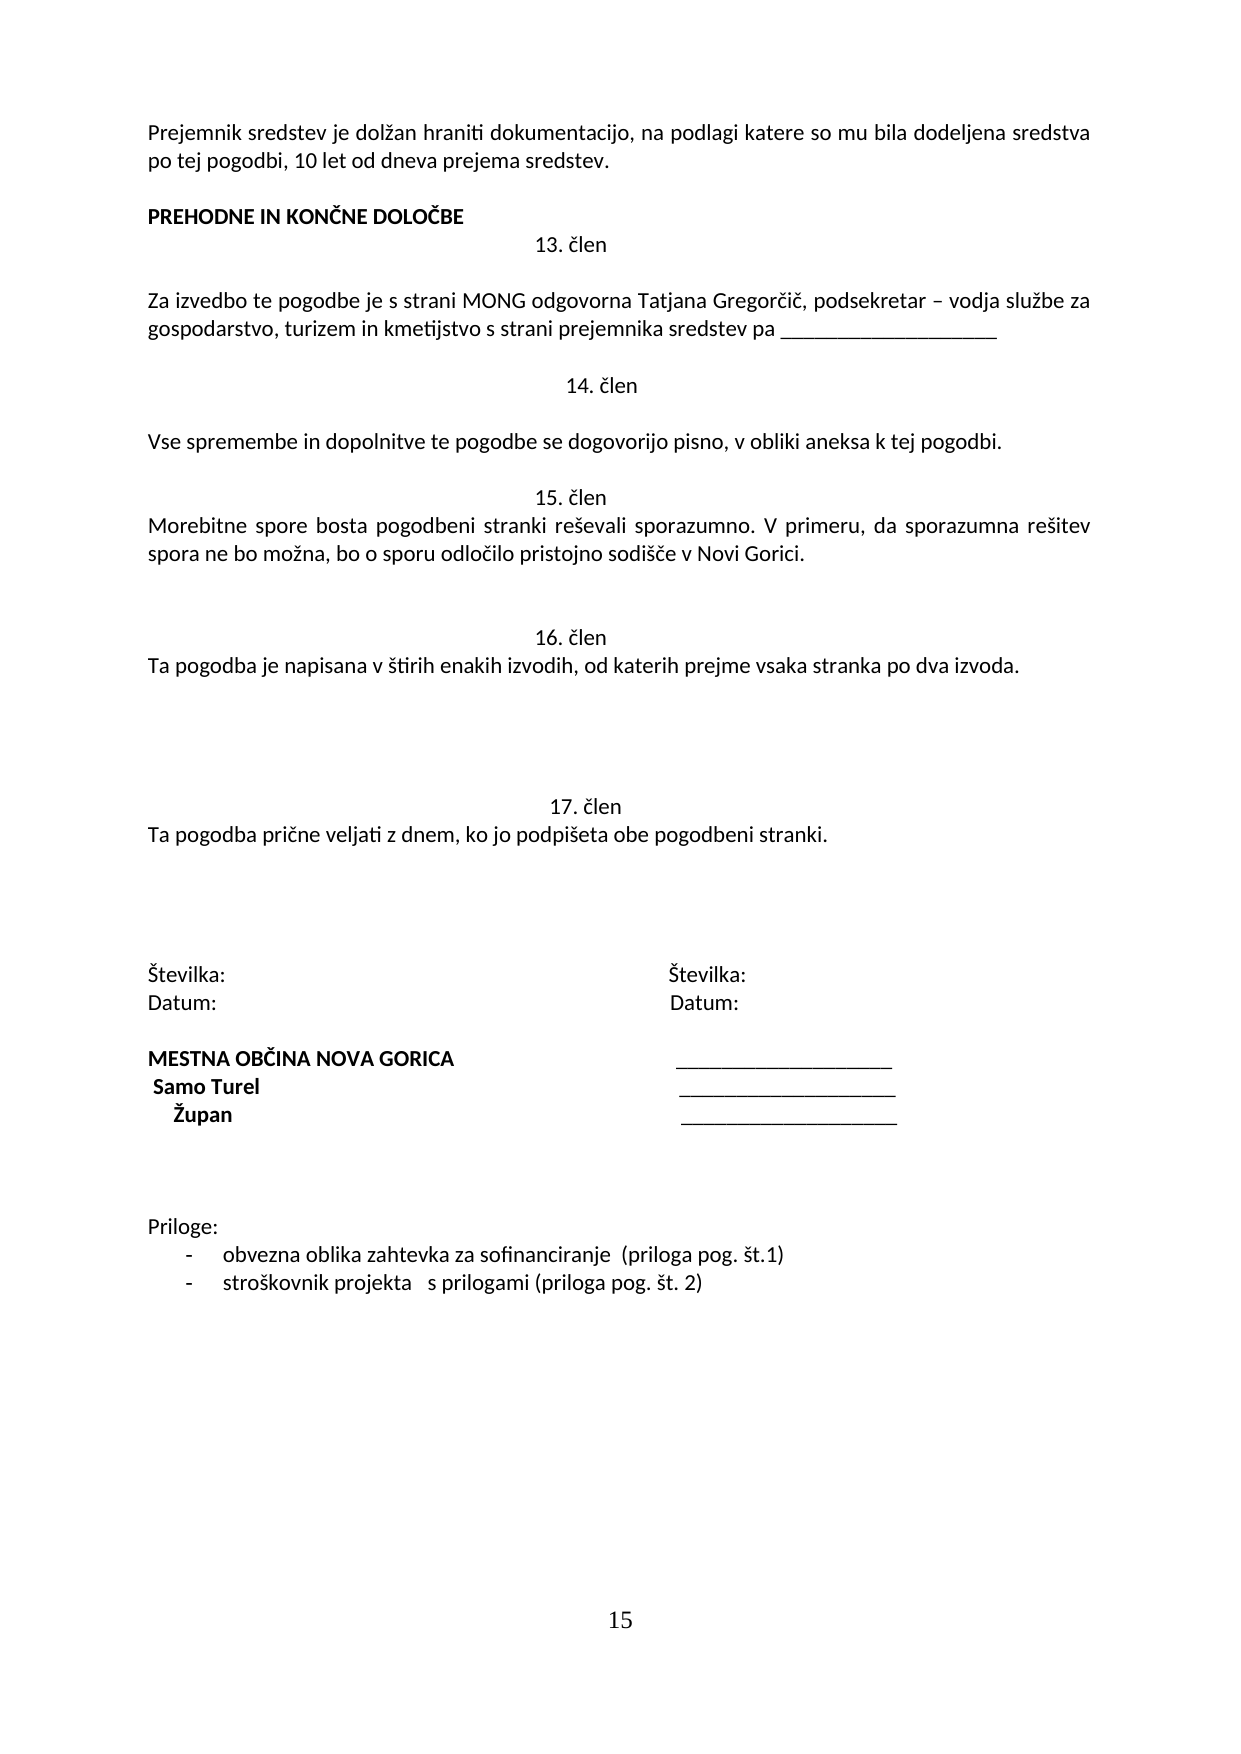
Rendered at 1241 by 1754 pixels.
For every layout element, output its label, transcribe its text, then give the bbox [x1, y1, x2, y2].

text Prejemnik sredstev je dolžan hraniti dokumentacijo, na podlagi katere so mu bila dodeljena sredstva po tej pogodbi, 10 let od dneva prejema sredstev. [148, 118, 1092, 174]
text Datum: Datum: [148, 988, 1092, 1016]
text Morebitne spore bosta pogodbeni stranki reševali sporazumno. V primeru, da sporazumna rešitev spora ne bo možna, bo o sporu odločilo pristojno sodišče v Novi Gorici. [148, 511, 1092, 567]
text 14. člen [410, 371, 1092, 399]
text Številka: Številka: [148, 960, 1092, 988]
text Priloge: [148, 1212, 1092, 1240]
text Samo Turel ___________________ [148, 1072, 1092, 1100]
text Župan ___________________ [148, 1100, 1092, 1128]
text MESTNA OBČINA NOVA GORICA ___________________ [148, 1044, 1092, 1072]
text Vse spremembe in dopolnitve te pogodbe se dogovorijo pisno, v obliki aneksa k tej pogodbi. [148, 427, 1092, 455]
list obvezna oblika zahtevka za sofinanciranje (priloga pog. št.1) [185, 1240, 1092, 1268]
list stroškovnik projekta s prilogami (priloga pog. št. 2) [185, 1268, 1092, 1296]
text PREHODNE IN KONČNE DOLOČBE [148, 202, 1092, 230]
text 17. člen [410, 792, 1092, 820]
text Ta pogodba je napisana v štirih enakih izvodih, od katerih prejme vsaka stranka po dva izvoda. [148, 651, 1092, 679]
text Za izvedbo te pogodbe je s strani MONG odgovorna Tatjana Gregorčič, podsekretar – vodja službe za gospodarstvo, turizem in kmetijstvo s strani prejemnika sredstev pa ___________________ [148, 286, 1092, 342]
text Ta pogodba prične veljati z dnem, ko jo podpišeta obe pogodbeni stranki. [148, 820, 1092, 848]
text 13. člen [410, 230, 1092, 258]
text 15. člen [410, 483, 1092, 511]
text 16. člen [410, 623, 1092, 651]
